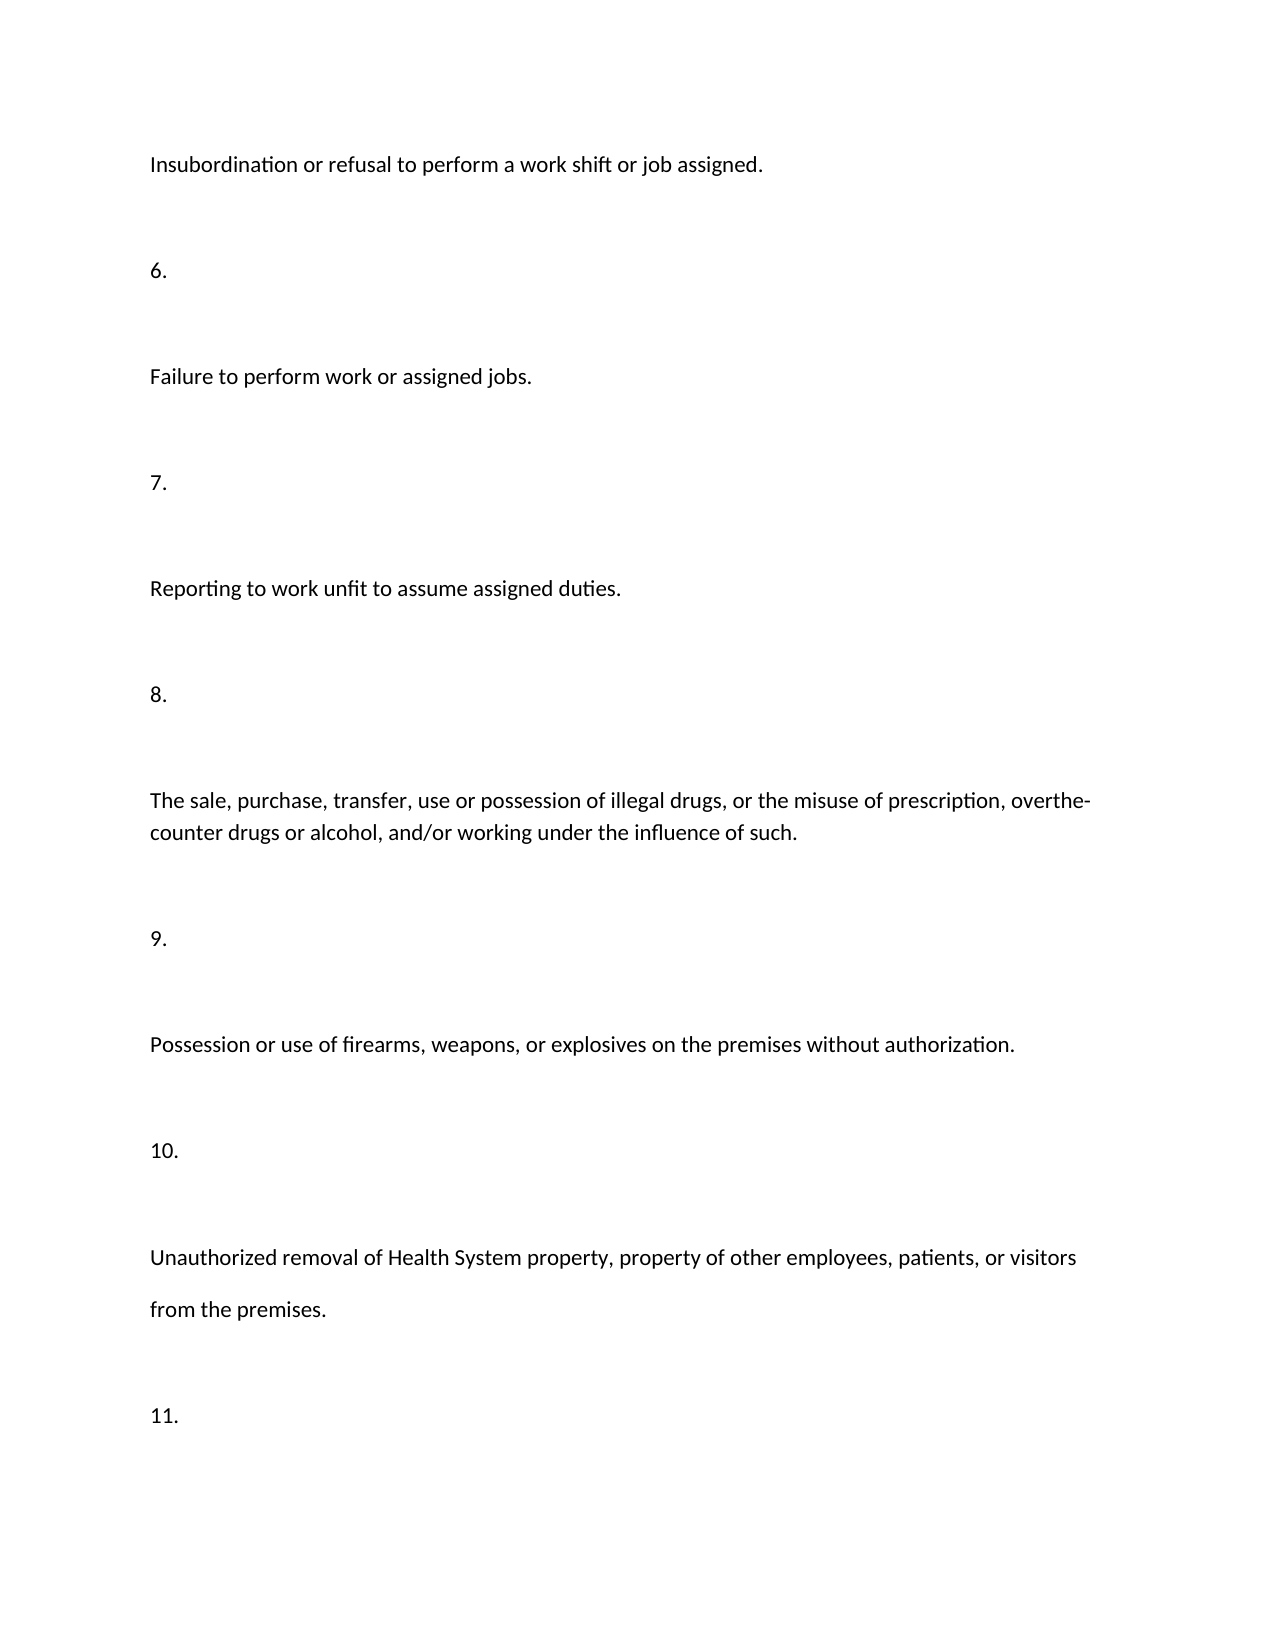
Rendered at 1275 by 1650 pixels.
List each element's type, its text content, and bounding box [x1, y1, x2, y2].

text 11. [150, 1402, 1125, 1430]
text Unauthorized removal of Health System property, property of other employees, patients, or visitors [150, 1243, 1125, 1271]
text Insubordination or refusal to perform a work shift or job assigned. [150, 150, 1125, 178]
text 9. [150, 924, 1125, 952]
text 10. [150, 1137, 1125, 1164]
text 7. [150, 468, 1125, 496]
text Possession or use of firearms, weapons, or explosives on the premises without authorization. [150, 1031, 1125, 1058]
text 6. [150, 256, 1125, 284]
text The sale, purchase, transfer, use or possession of illegal drugs, or the misuse of prescription, overthe-counter drugs or alcohol, and/or working under the influence of such. [150, 786, 1125, 846]
text Reporting to work unfit to assume assigned duties. [150, 574, 1125, 602]
text 8. [150, 680, 1125, 708]
text from the premises. [150, 1296, 1125, 1324]
text Failure to perform work or assigned jobs. [150, 362, 1125, 390]
